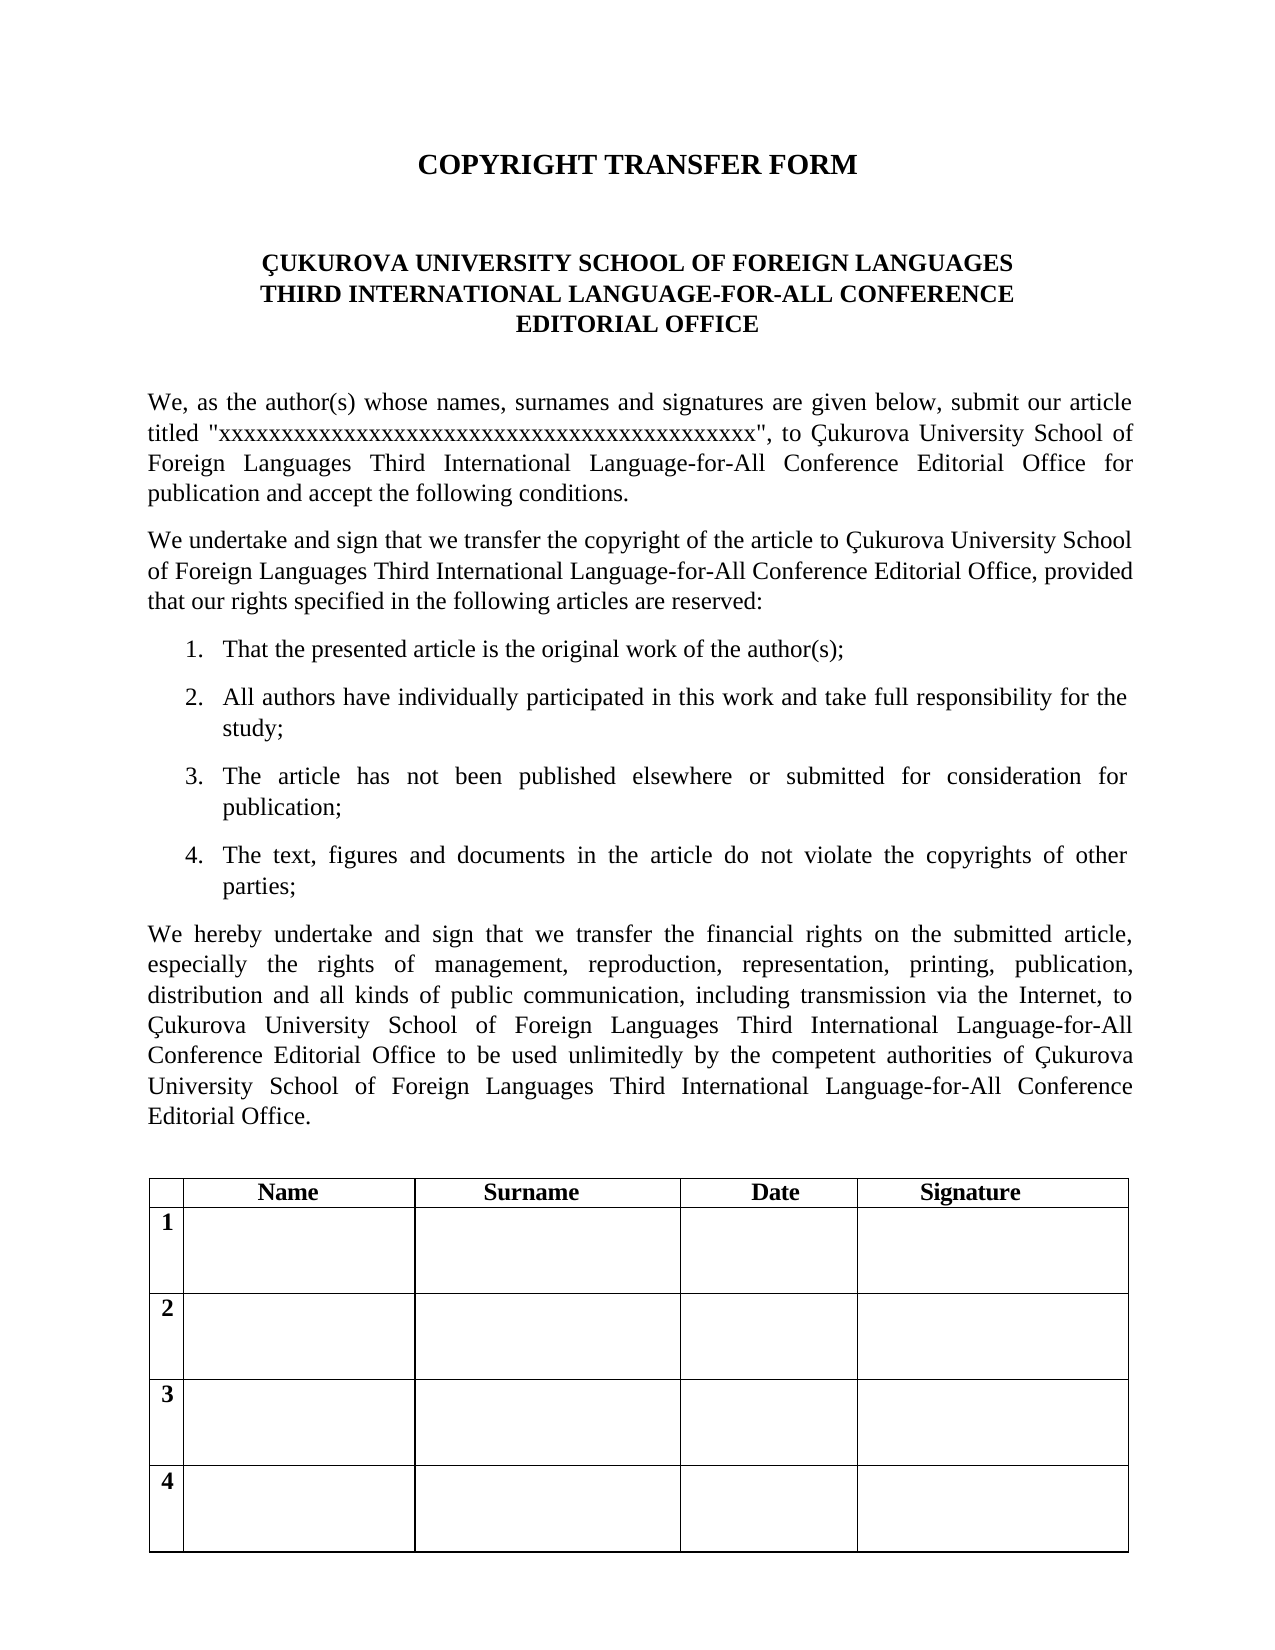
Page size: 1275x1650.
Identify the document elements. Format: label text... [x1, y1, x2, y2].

table_header Signature [858, 1179, 1128, 1207]
table_cell [858, 1466, 1128, 1551]
table_cell [416, 1294, 680, 1379]
table_cell [184, 1294, 414, 1379]
text We hereby undertake and sign that we transfer the financial rights on the submitted article, especially the rights of management, reproduction, representation, printing, publication, distribution and all kinds of public communication, including transmission via the Internet, to Çukurova University School of Foreign Languages Third International Language-for-All Conference Editorial Office to be used unlimitedly by the competent authorities of Çukurova University School of Foreign Languages Third International Language-for-All Conference Editorial Office. [147, 919, 1134, 1130]
table_cell [184, 1208, 414, 1293]
table_cell 2 [150, 1294, 183, 1379]
title COPYRIGHT TRANSFER FORM [221, 147, 1054, 181]
table_cell [416, 1380, 680, 1465]
text ÇUKUROVA UNIVERSITY SCHOOL OF FOREIGN LANGUAGES THIRD INTERNATIONAL LANGUAGE-FOR-ALL CONFERENCE EDITORIAL OFFICE [221, 248, 1054, 338]
list The text, figures and documents in the article do not violate the copyrights of other parties; [185, 840, 1128, 900]
text We, as the author(s) whose names, surnames and signatures are given below, submit our article titled "xxxxxxxxxxxxxxxxxxxxxxxxxxxxxxxxxxxxxxxxxxx", to Çukurova University School of Foreign Languages Third International Language-for-All Conference Editorial Office for publication and accept the following conditions. [147, 387, 1134, 507]
table_cell [858, 1380, 1128, 1465]
table_cell [681, 1380, 857, 1465]
table_cell [416, 1466, 680, 1551]
table_cell [681, 1294, 857, 1379]
table_cell [681, 1208, 857, 1293]
table_cell [184, 1380, 414, 1465]
table_cell [681, 1466, 857, 1551]
list The article has not been published elsewhere or submitted for consideration for publication; [185, 761, 1128, 821]
table_cell [184, 1466, 414, 1551]
table_cell 4 [150, 1466, 183, 1551]
table_header Name [184, 1179, 414, 1207]
table_header Date [681, 1179, 857, 1207]
table_cell 1 [150, 1208, 183, 1293]
list That the presented article is the original work of the author(s); [185, 634, 1128, 662]
table_cell 3 [150, 1380, 183, 1465]
text We undertake and sign that we transfer the copyright of the article to Çukurova University School of Foreign Languages Third International Language-for-All Conference Editorial Office, provided that our rights specified in the following articles are reserved: [147, 525, 1134, 615]
list All authors have individually participated in this work and take full responsibility for the study; [185, 682, 1128, 742]
table_cell [858, 1208, 1128, 1293]
table_cell [858, 1294, 1128, 1379]
table_cell [416, 1208, 680, 1293]
table_header Surname [416, 1179, 680, 1207]
table_header [150, 1179, 183, 1207]
